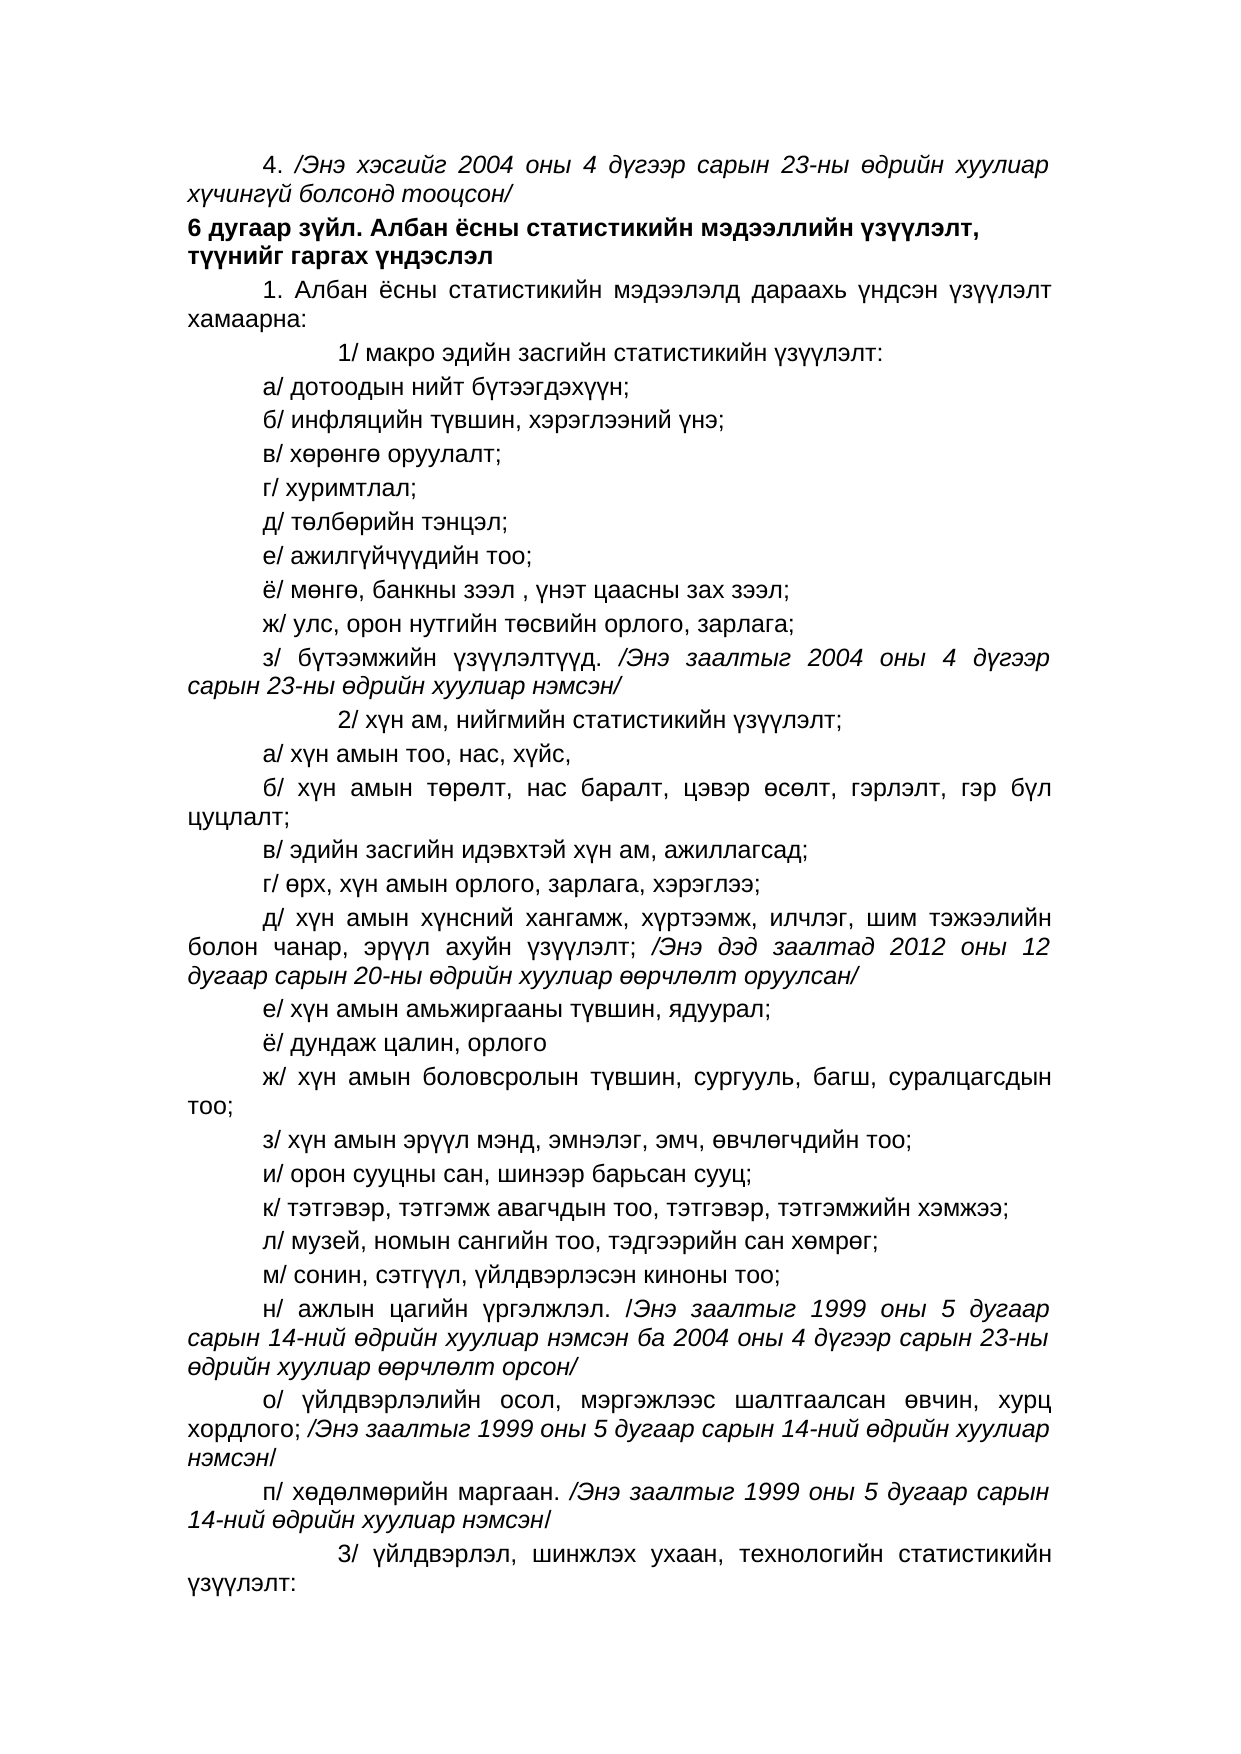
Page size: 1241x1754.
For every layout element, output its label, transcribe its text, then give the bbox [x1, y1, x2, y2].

text к/ тэтгэвэр, тэтгэмж авагчдын тоо, тэтгэвэр, тэтгэмжийн хэмжээ; [187, 1192, 1053, 1221]
text а/ дотоодын нийт бүтээгдэхүүн; [187, 372, 1053, 400]
text г/ хуримтлал; [187, 473, 1053, 502]
text 1/ макро эдийн засгийн статистикийн үзүүлэлт: [187, 338, 1053, 367]
text в/ хөрөнгө оруулалт; [187, 439, 1053, 468]
text г/ өрх, хүн амын орлого, зарлага, хэрэглээ; [187, 869, 1053, 898]
text е/ ажилгүйчүүдийн тоо; [187, 541, 1053, 570]
text л/ музей, номын сангийн тоо, тэдгээрийн сан хөмрөг; [187, 1226, 1053, 1255]
text 4. /Энэ хэсгийг 2004 оны 4 дүгээр сарын 23-ны өдрийн хуулиар хүчингүй болсонд тооцсон/ [187, 150, 1053, 207]
text 2/ хүн ам, нийгмийн статистикийн үзүүлэлт; [187, 705, 1053, 734]
text а/ хүн амын тоо, нас, хүйс, [187, 739, 1053, 768]
text о/ үйлдвэрлэлийн осол, мэргэжлээс шалтгаалсан өвчин, хурц хордлого; /Энэ заалтыг 1999 оны 5 дугаар сарын 14-ний өдрийн хуулиар нэмсэн/ [187, 1385, 1053, 1472]
text б/ хүн амын төрөлт, нас баралт, цэвэр өсөлт, гэрлэлт, гэр бүл цуцлалт; [187, 773, 1053, 830]
text 6 дугаар зүйл. Албан ёсны статистикийн мэдээллийн үзүүлэлт, түүнийг гаргах үндэслэл [187, 213, 1053, 270]
text и/ орон сууцны сан, шинээр барьсан сууц; [187, 1159, 1053, 1187]
text з/ бүтээмжийн үзүүлэлтүүд. /Энэ заалтыг 2004 оны 4 дүгээр сарын 23-ны өдрийн хуулиар нэмсэн/ [187, 642, 1053, 700]
text е/ хүн амын амьжиргааны түвшин, ядуурал; [187, 994, 1053, 1023]
text ё/ мөнгө, банкны зээл , үнэт цаасны зах зээл; [187, 575, 1053, 603]
text ё/ дундаж цалин, орлого [187, 1028, 1053, 1057]
text 1. Албан ёсны статистикийн мэдээлэлд дараахь үндсэн үзүүлэлт хамаарна: [187, 275, 1053, 333]
text ж/ хүн амын боловсролын түвшин, сургууль, багш, суралцагсдын тоо; [187, 1062, 1053, 1120]
text н/ ажлын цагийн үргэлжлэл. /Энэ заалтыг 1999 оны 5 дугаар сарын 14-ний өдрийн хуулиар нэмсэн ба 2004 оны 4 дүгээр сарын 23-ны өдрийн хуулиар өөрчлөлт орсон/ [187, 1294, 1053, 1380]
text б/ инфляцийн түвшин, хэрэглээний үнэ; [187, 406, 1053, 434]
text в/ эдийн засгийн идэвхтэй хүн ам, ажиллагсад; [187, 835, 1053, 864]
text д/ хүн амын хүнсний хангамж, хүртээмж, илчлэг, шим тэжээлийн болон чанар, эрүүл ахуйн үзүүлэлт; /Энэ дэд заалтад 2012 оны 12 дугаар сарын 20-ны өдрийн хуулиар өөрчлөлт оруулсан/ [187, 903, 1053, 989]
text з/ хүн амын эрүүл мэнд, эмнэлэг, эмч, өвчлөгчдийн тоо; [187, 1125, 1053, 1153]
text 3/ үйлдвэрлэл, шинжлэх ухаан, технологийн статистикийн үзүүлэлт: [187, 1539, 1053, 1597]
text п/ хөдөлмөрийн маргаан. /Энэ заалтыг 1999 оны 5 дугаар сарын 14-ний өдрийн хуулиар нэмсэн/ [187, 1477, 1053, 1534]
text м/ сонин, сэтгүүл, үйлдвэрлэсэн киноны тоо; [187, 1260, 1053, 1289]
text ж/ улс, орон нутгийн төсвийн орлого, зарлага; [187, 609, 1053, 637]
text д/ төлбөрийн тэнцэл; [187, 507, 1053, 536]
